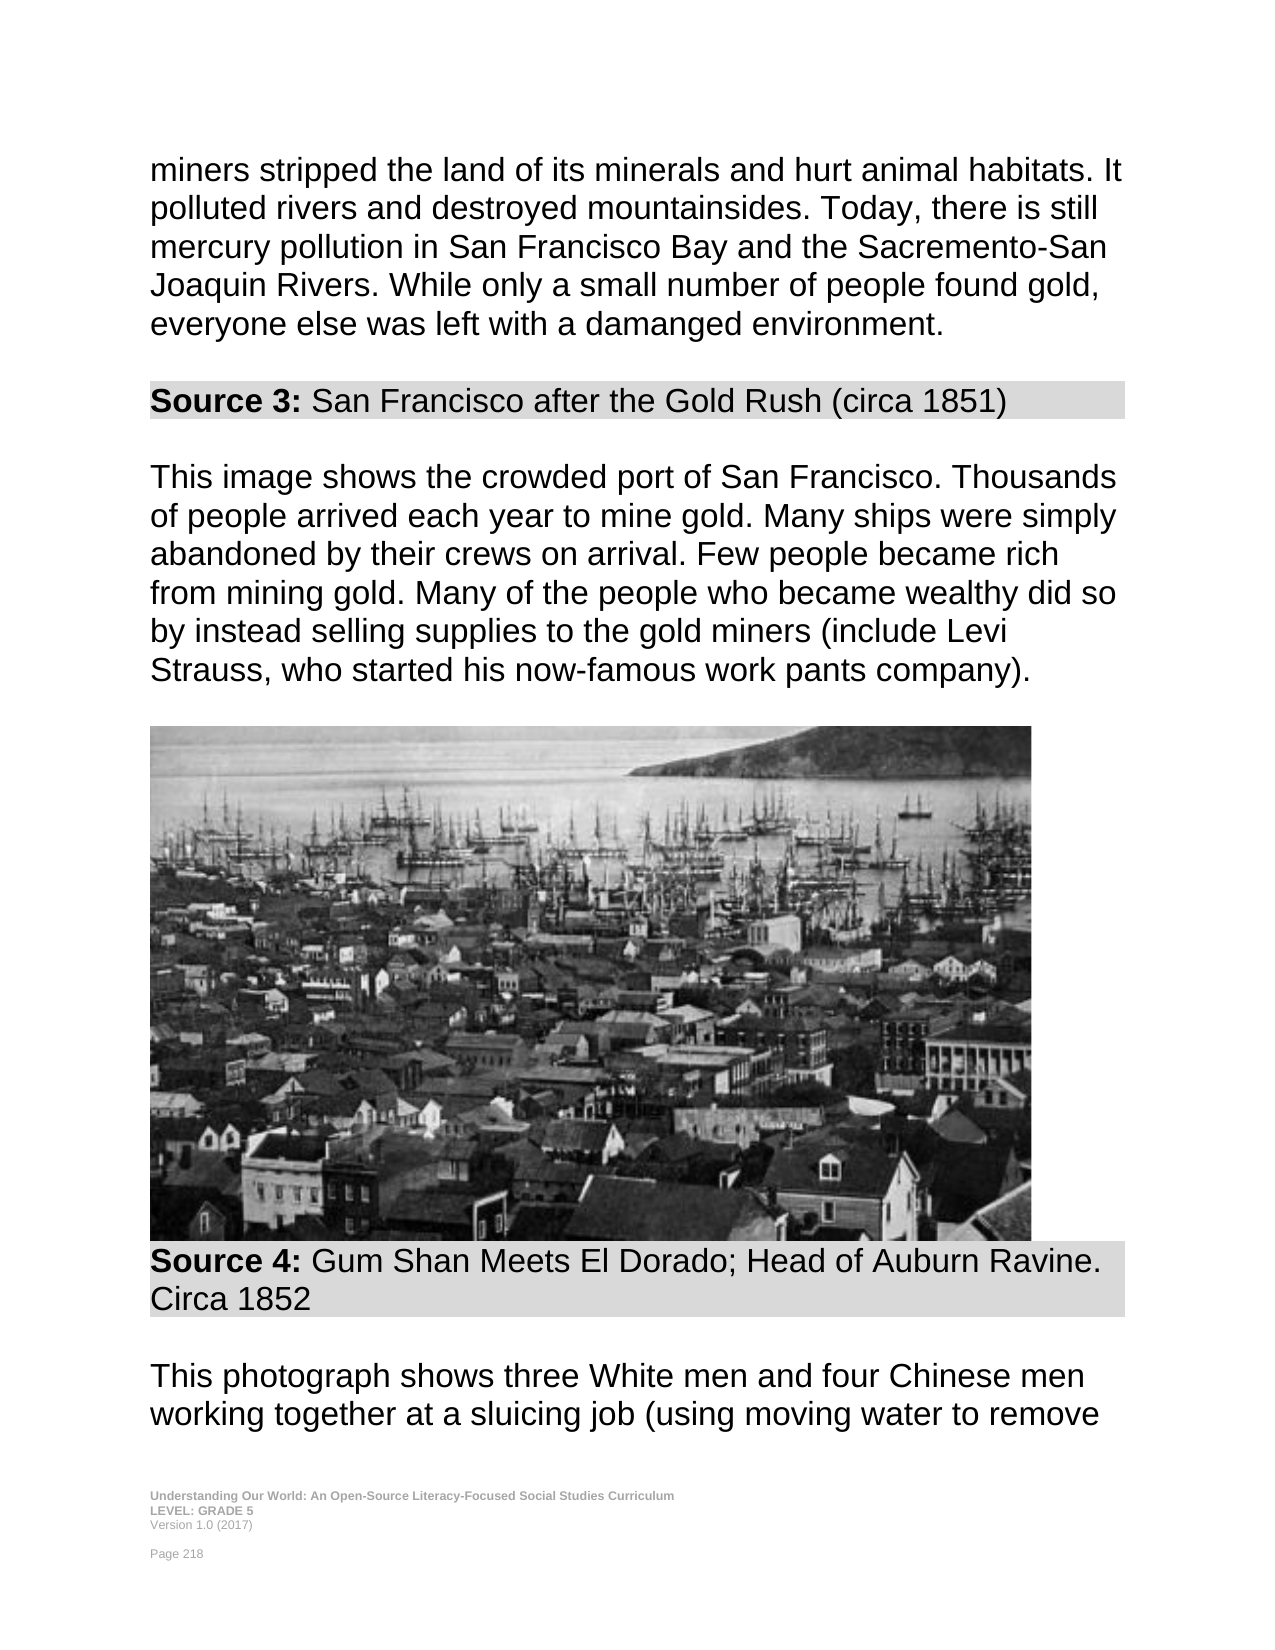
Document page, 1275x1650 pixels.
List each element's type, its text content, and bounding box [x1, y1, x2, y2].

text Source 3: San Francisco after the Gold Rush (circa 1851) [150, 381, 1125, 419]
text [150, 150, 1125, 342]
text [150, 1356, 1125, 1433]
text Source 4: Gum Shan Meets El Dorado; Head of Auburn Ravine. Circa 1852 [150, 1241, 1125, 1317]
text This image shows the crowded port of San Francisco. Thousands of people arrived each year to mine gold. Many ships were simply abandoned by their crews on arrival. Few people became rich from mining gold. Many of the people who became wealthy did so by instead selling supplies to the gold miners (include Levi Strauss, who started his now-famous work pants company). [150, 457, 1125, 688]
